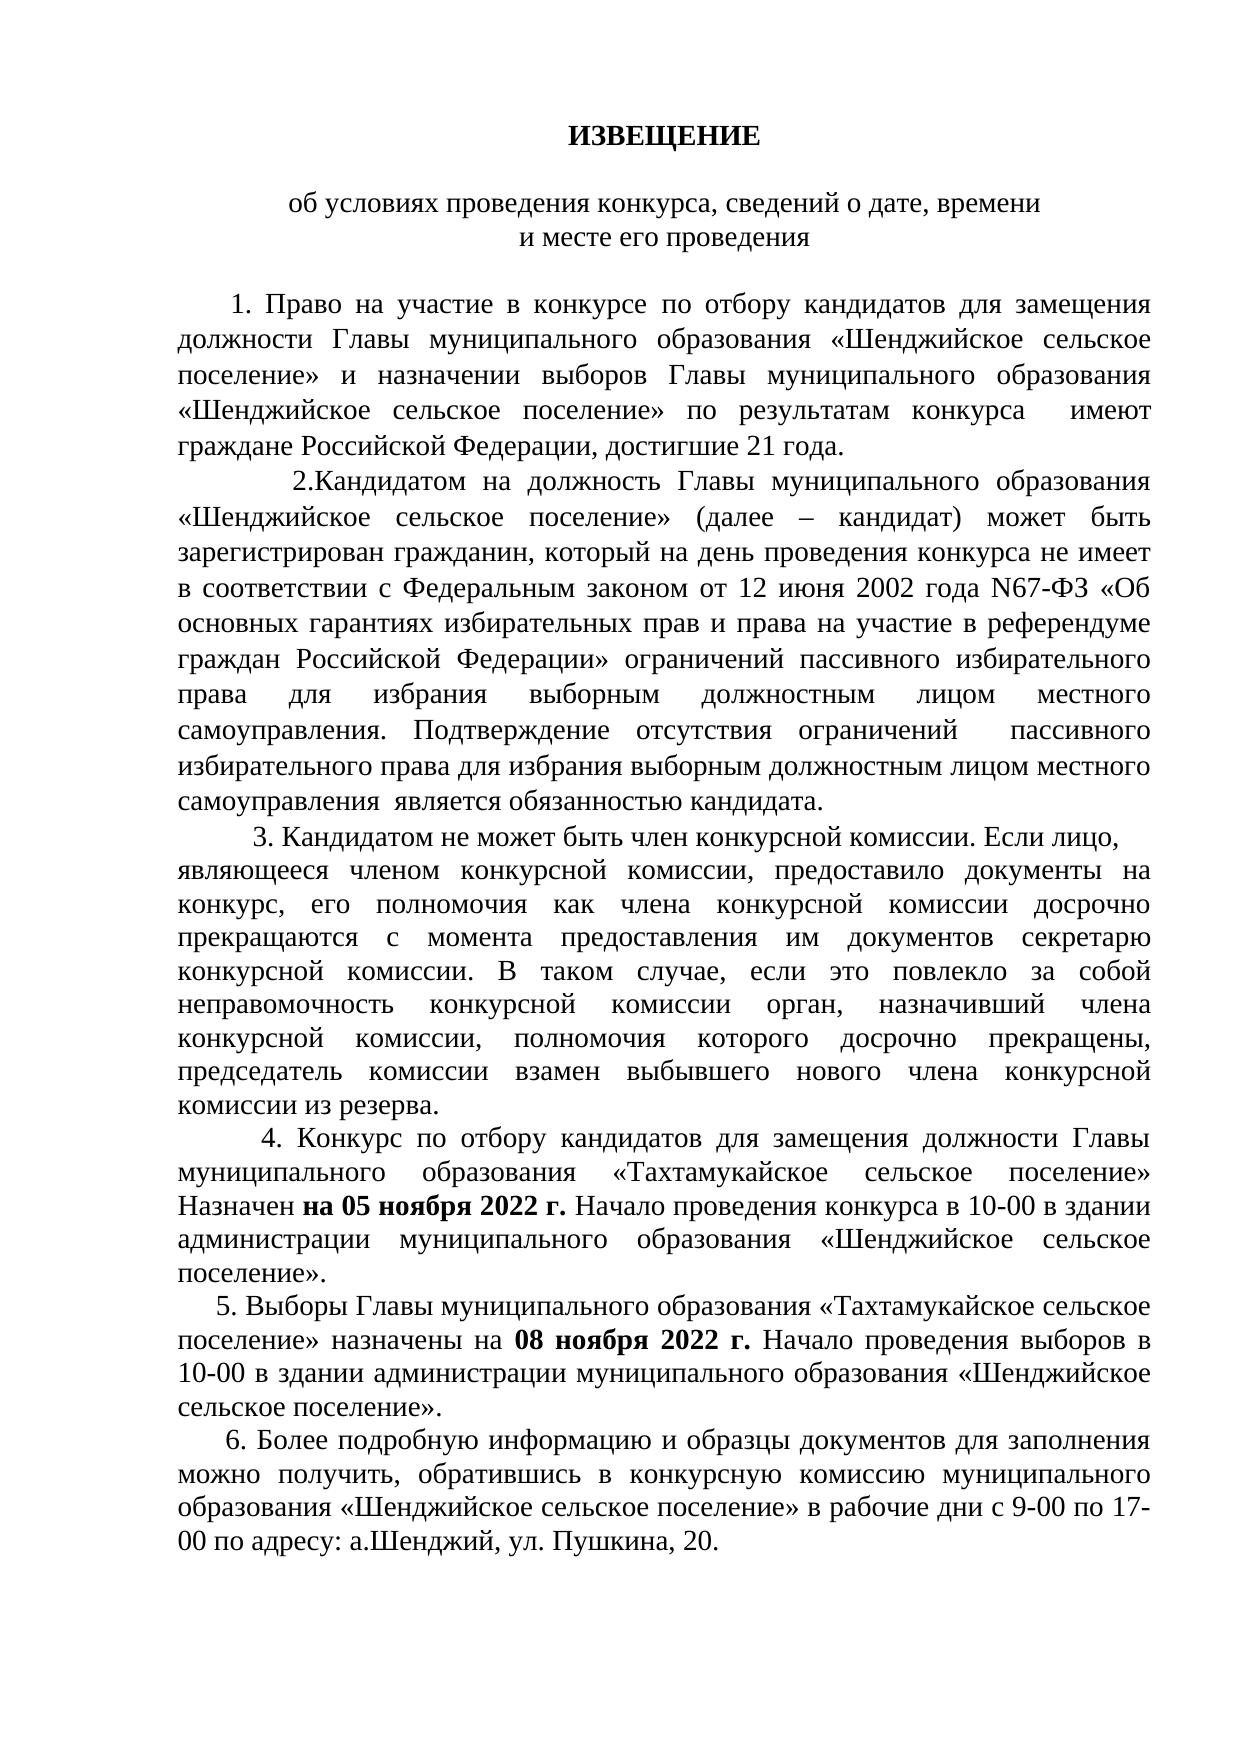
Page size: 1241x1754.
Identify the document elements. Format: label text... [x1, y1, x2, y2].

text 2.Кандидатом на должность Главы муниципального образования «Шенджийское сельское поселение» (далее – кандидат) может быть зарегистрирован гражданин, который на день проведения конкурса не имеет в соответствии с Федеральным законом от 12 июня 2002 года N67-ФЗ «Об основных гарантиях избирательных прав и права на участие в референдуме граждан Российской Федерации» ограничений пассивного избирательного права для избрания выборным должностным лицом местного самоуправления. Подтверждение отсутствия ограничений пассивного избирательного права для избрания выборным должностным лицом местного самоуправления является обязанностью кандидата. [177, 463, 1152, 817]
text ИЗВЕЩЕНИЕ [177, 118, 1152, 152]
text 4. Конкурс по отбору кандидатов для замещения должности Главы муниципального образования «Тахтамукайское сельское поселение» Назначен на 05 ноября 2022 г. Начало проведения конкурса в 10-00 в здании администрации муниципального образования «Шенджийское сельское поселение». [177, 1121, 1152, 1288]
text 5. Выборы Главы муниципального образования «Тахтамукайское сельское поселение» назначены на 08 ноября 2022 г. Начало проведения выборов в 10-00 в здании администрации муниципального образования «Шенджийское сельское поселение». [177, 1288, 1152, 1422]
text и месте его проведения [177, 219, 1152, 252]
text об условиях проведения конкурса, сведений о дате, времени [177, 185, 1152, 219]
list 3. Кандидатом не может быть член конкурсной комиссии. Если лицо, [252, 819, 1152, 852]
text 6. Более подробную информацию и образцы документов для заполнения можно получить, обратившись в конкурсную комиссию муниципального образования «Шенджийское сельское поселение» в рабочие дни с 9-00 по 17-00 по адресу: а.Шенджий, ул. Пушкина, 20. [177, 1422, 1152, 1557]
text являющееся членом конкурсной комиссии, предоставило документы на конкурс, его полномочия как члена конкурсной комиссии досрочно прекращаются с момента предоставления им документов секретарю конкурсной комиссии. В таком случае, если это повлекло за собой неправомочность конкурсной комиссии орган, назначивший члена конкурсной комиссии, полномочия которого досрочно прекращены, председатель комиссии взамен выбывшего нового члена конкурсной комиссии из резерва. [177, 852, 1152, 1121]
text 1. Право на участие в конкурсе по отбору кандидатов для замещения должности Главы муниципального образования «Шенджийское сельское поселение» и назначении выборов Главы муниципального образования «Шенджийское сельское поселение» по результатам конкурса имеют граждане Российской Федерации, достигшие 21 года. [177, 286, 1152, 461]
